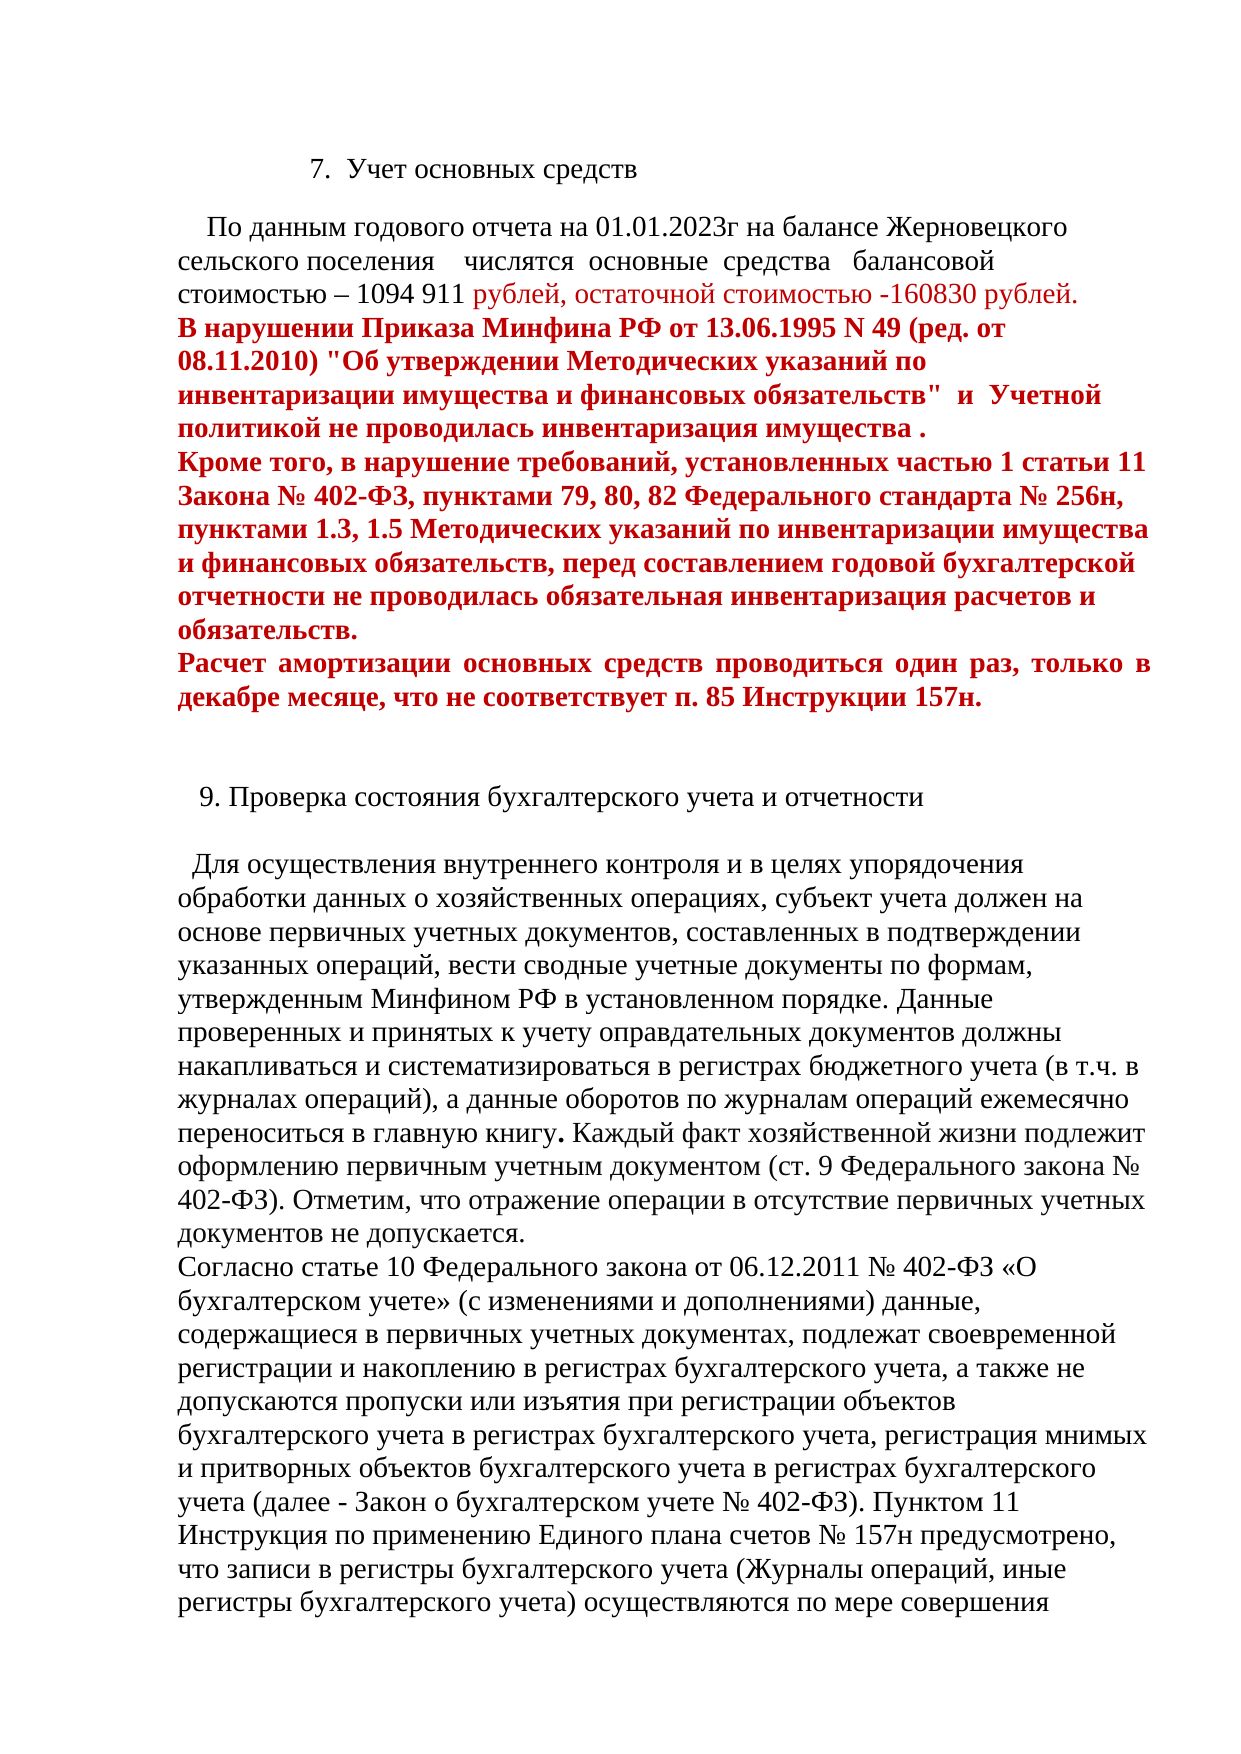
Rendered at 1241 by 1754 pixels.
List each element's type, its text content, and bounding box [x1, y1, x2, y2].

text Расчет амортизации основных средств проводиться один раз, только в декабре месяце, что не соответствует п. 85 Инструкции 157н. [177, 645, 1152, 712]
text По данным годового отчета на 01.01.2023г на балансе Жерновецкого сельского поселения числятся основные средства балансовой стоимостью – 1094 911 рублей, остаточной стоимостью -160830 рублей. [177, 209, 1152, 310]
text 9. Проверка состояния бухгалтерского учета и отчетности [177, 779, 1152, 813]
text 7. Учет основных средств [177, 152, 1152, 185]
text В нарушении Приказа Минфина РФ от 13.06.1995 N 49 (ред. от 08.11.2010) "Об утверждении Методических указаний по инвентаризации имущества и финансовых обязательств" и Учетной политикой не проводилась инвентаризация имущества . [177, 310, 1152, 444]
text Кроме того, в нарушение требований, установленных частью 1 статьи 11 Закона № 402-ФЗ, пунктами 79, 80, 82 Федерального стандарта № 256н, пунктами 1.3, 1.5 Методических указаний по инвентаризации имущества и финансовых обязательств, перед составлением годовой бухгалтерской отчетности не проводилась обязательная инвентаризация расчетов и обязательств. [177, 444, 1152, 645]
text Для осуществления внутреннего контроля и в целях упорядочения обработки данных о хозяйственных операциях, субъект учета должен на основе первичных учетных документов, составленных в подтверждении указанных операций, вести сводные учетные документы по формам, утвержденным Минфином РФ в установленном порядке. Данные проверенных и принятых к учету оправдательных документов должны накапливаться и систематизироваться в регистрах бюджетного учета (в т.ч. в журналах операций), а данные оборотов по журналам операций ежемесячно переноситься в главную книгу. Каждый факт хозяйственной жизни подлежит оформлению первичным учетным документом (ст. 9 Федерального закона № 402-ФЗ). Отметим, что отражение операции в отсутствие первичных учетных документов не допускается. [177, 847, 1152, 1249]
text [177, 1249, 1152, 1618]
